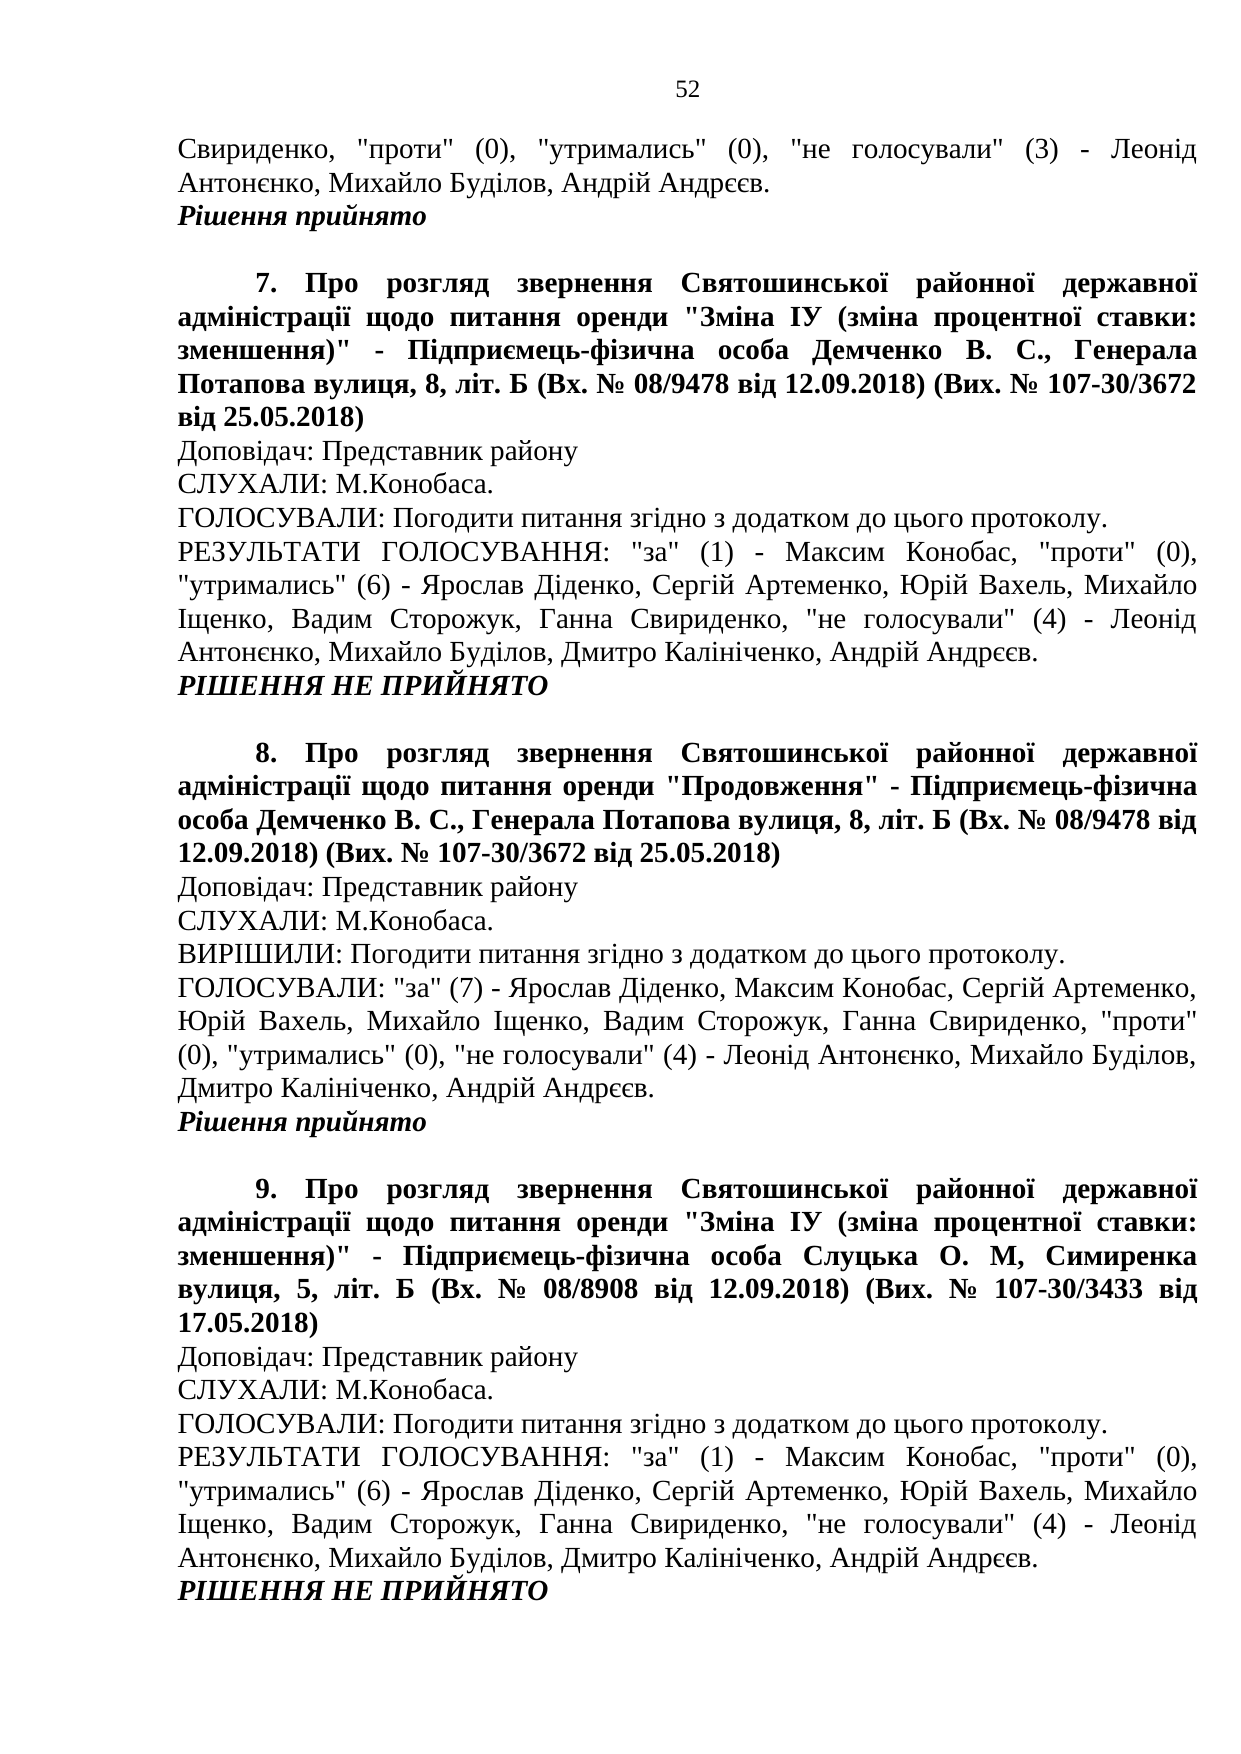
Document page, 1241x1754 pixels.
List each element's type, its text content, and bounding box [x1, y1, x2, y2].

text 9. Про розгляд звернення Святошинської районної державної адміністрації щодо питання оренди "Зміна ІУ (зміна процентної ставки: зменшення)" - Підприємець-фізична особа Слуцька О. М, Симиренка вулиця, 5, літ. Б (Вх. № 08/8908 від 12.09.2018) (Вих. № 107-30/3433 від 17.05.2018) [177, 1171, 1198, 1339]
text СЛУХАЛИ: М.Конобаса. [177, 467, 1198, 500]
text ГОЛОСУВАЛИ: Погодити питання згідно з додатком до цього протоколу. [177, 1406, 1198, 1439]
text РІШЕННЯ НЕ ПРИЙНЯТО [177, 1573, 1198, 1607]
text РЕЗУЛЬТАТИ ГОЛОСУВАННЯ: "за" (1) - Максим Конобас, "проти" (0), "утримались" (6) - Ярослав Діденко, Сергій Артеменко, Юрій Вахель, Михайло Іщенко, Вадим Сторожук, Ганна Свириденко, "не голосували" (4) - Леонід Антонєнко, Михайло Буділов, Дмитро Калініченко, Андрій Андрєєв. [177, 1439, 1198, 1573]
text РЕЗУЛЬТАТИ ГОЛОСУВАННЯ: "за" (1) - Максим Конобас, "проти" (0), "утримались" (6) - Ярослав Діденко, Сергій Артеменко, Юрій Вахель, Михайло Іщенко, Вадим Сторожук, Ганна Свириденко, "не голосували" (4) - Леонід Антонєнко, Михайло Буділов, Дмитро Калініченко, Андрій Андрєєв. [177, 534, 1198, 668]
text Доповідач: Представник району [177, 869, 1198, 903]
text ВИРІШИЛИ: Погодити питання згідно з додатком до цього протоколу. [177, 936, 1198, 970]
text Рішення прийнято [177, 1104, 1198, 1137]
text СЛУХАЛИ: М.Конобаса. [177, 903, 1198, 936]
text 8. Про розгляд звернення Святошинської районної державної адміністрації щодо питання оренди "Продовження" - Підприємець-фізична особа Демченко В. С., Генерала Потапова вулиця, 8, літ. Б (Вх. № 08/9478 від 12.09.2018) (Вих. № 107-30/3672 від 25.05.2018) [177, 735, 1198, 869]
text СЛУХАЛИ: М.Конобаса. [177, 1372, 1198, 1406]
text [177, 131, 1198, 198]
text Доповідач: Представник району [177, 433, 1198, 467]
text ГОЛОСУВАЛИ: "за" (7) - Ярослав Діденко, Максим Конобас, Сергій Артеменко, Юрій Вахель, Михайло Іщенко, Вадим Сторожук, Ганна Свириденко, "проти" (0), "утримались" (0), "не голосували" (4) - Леонід Антонєнко, Михайло Буділов, Дмитро Калініченко, Андрій Андрєєв. [177, 970, 1198, 1104]
text РІШЕННЯ НЕ ПРИЙНЯТО [177, 668, 1198, 701]
text Доповідач: Представник району [177, 1339, 1198, 1372]
text ГОЛОСУВАЛИ: Погодити питання згідно з додатком до цього протоколу. [177, 500, 1198, 534]
text Рішення прийнято [177, 198, 1198, 232]
text 7. Про розгляд звернення Святошинської районної державної адміністрації щодо питання оренди "Зміна ІУ (зміна процентної ставки: зменшення)" - Підприємець-фізична особа Демченко В. С., Генерала Потапова вулиця, 8, літ. Б (Вх. № 08/9478 від 12.09.2018) (Вих. № 107-30/3672 від 25.05.2018) [177, 265, 1198, 433]
